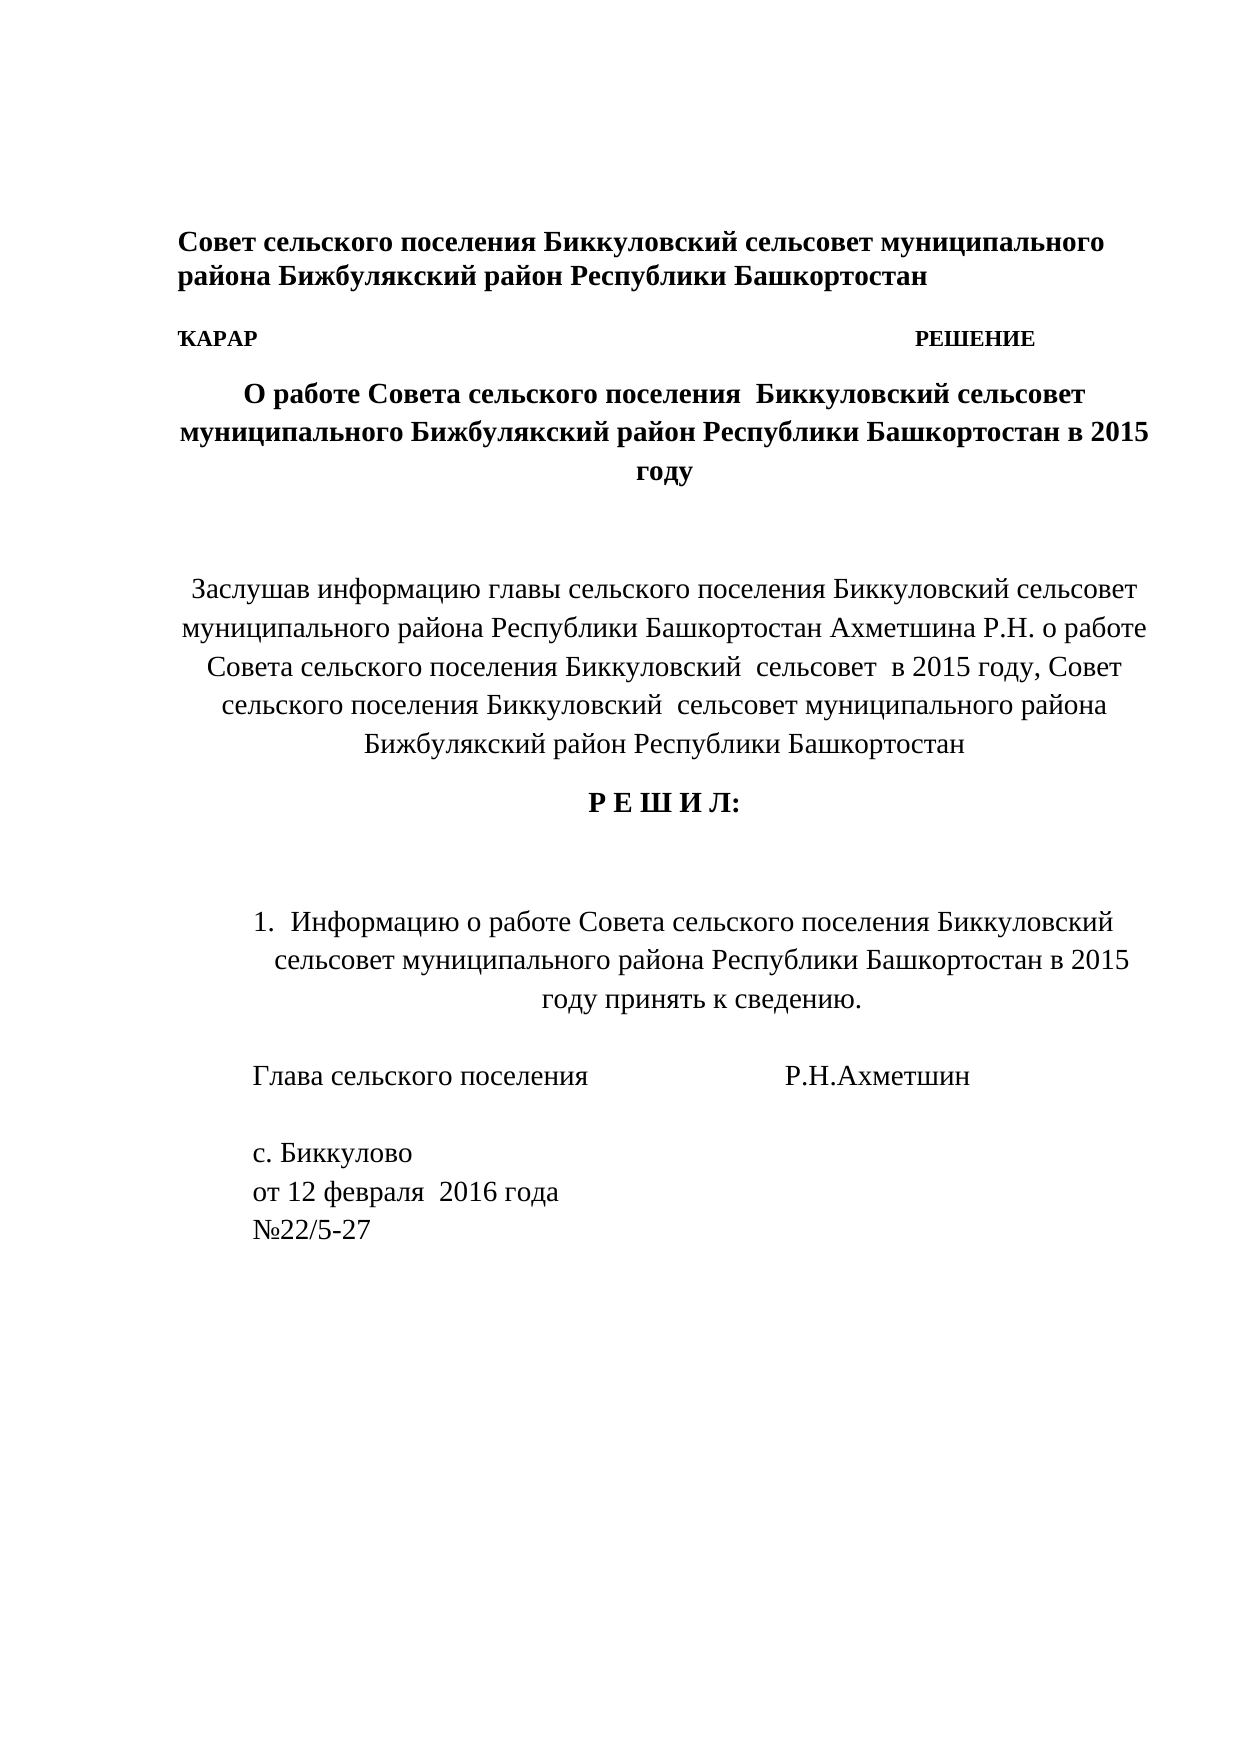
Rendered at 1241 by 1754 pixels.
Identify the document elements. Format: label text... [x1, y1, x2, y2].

list Информацию о работе Совета сельского поселения Биккуловский сельсовет муниципального района Республики Башкортостан в 2015 году принять к сведению. [215, 904, 1152, 1014]
text Заслушав информацию главы сельского поселения Биккуловский сельсовет муниципального района Республики Башкортостан Ахметшина Р.Н. о работе Совета сельского поселения Биккуловский сельсовет в 2015 году, Совет сельского поселения Биккуловский сельсовет муниципального района Бижбулякский район Республики Башкортостан [177, 572, 1152, 759]
text ҠАРАР РЕШЕНИЕ [177, 325, 1152, 351]
text Р Е Ш И Л: [177, 785, 1152, 819]
list Глава сельского поселения Р.Н.Ахметшин [252, 1058, 1152, 1092]
text Совет сельского поселения Биккуловский сельсовет муниципального района Бижбулякский район Республики Башкортостан [177, 224, 1152, 291]
list от 12 февраля 2016 года [252, 1174, 1152, 1207]
list с. Биккулово [252, 1135, 1152, 1169]
list №22/5-27 [252, 1212, 1152, 1246]
text О работе Совета сельского поселения Биккуловский сельсовет муниципального Бижбулякский район Республики Башкортостан в 2015 году [177, 376, 1152, 486]
